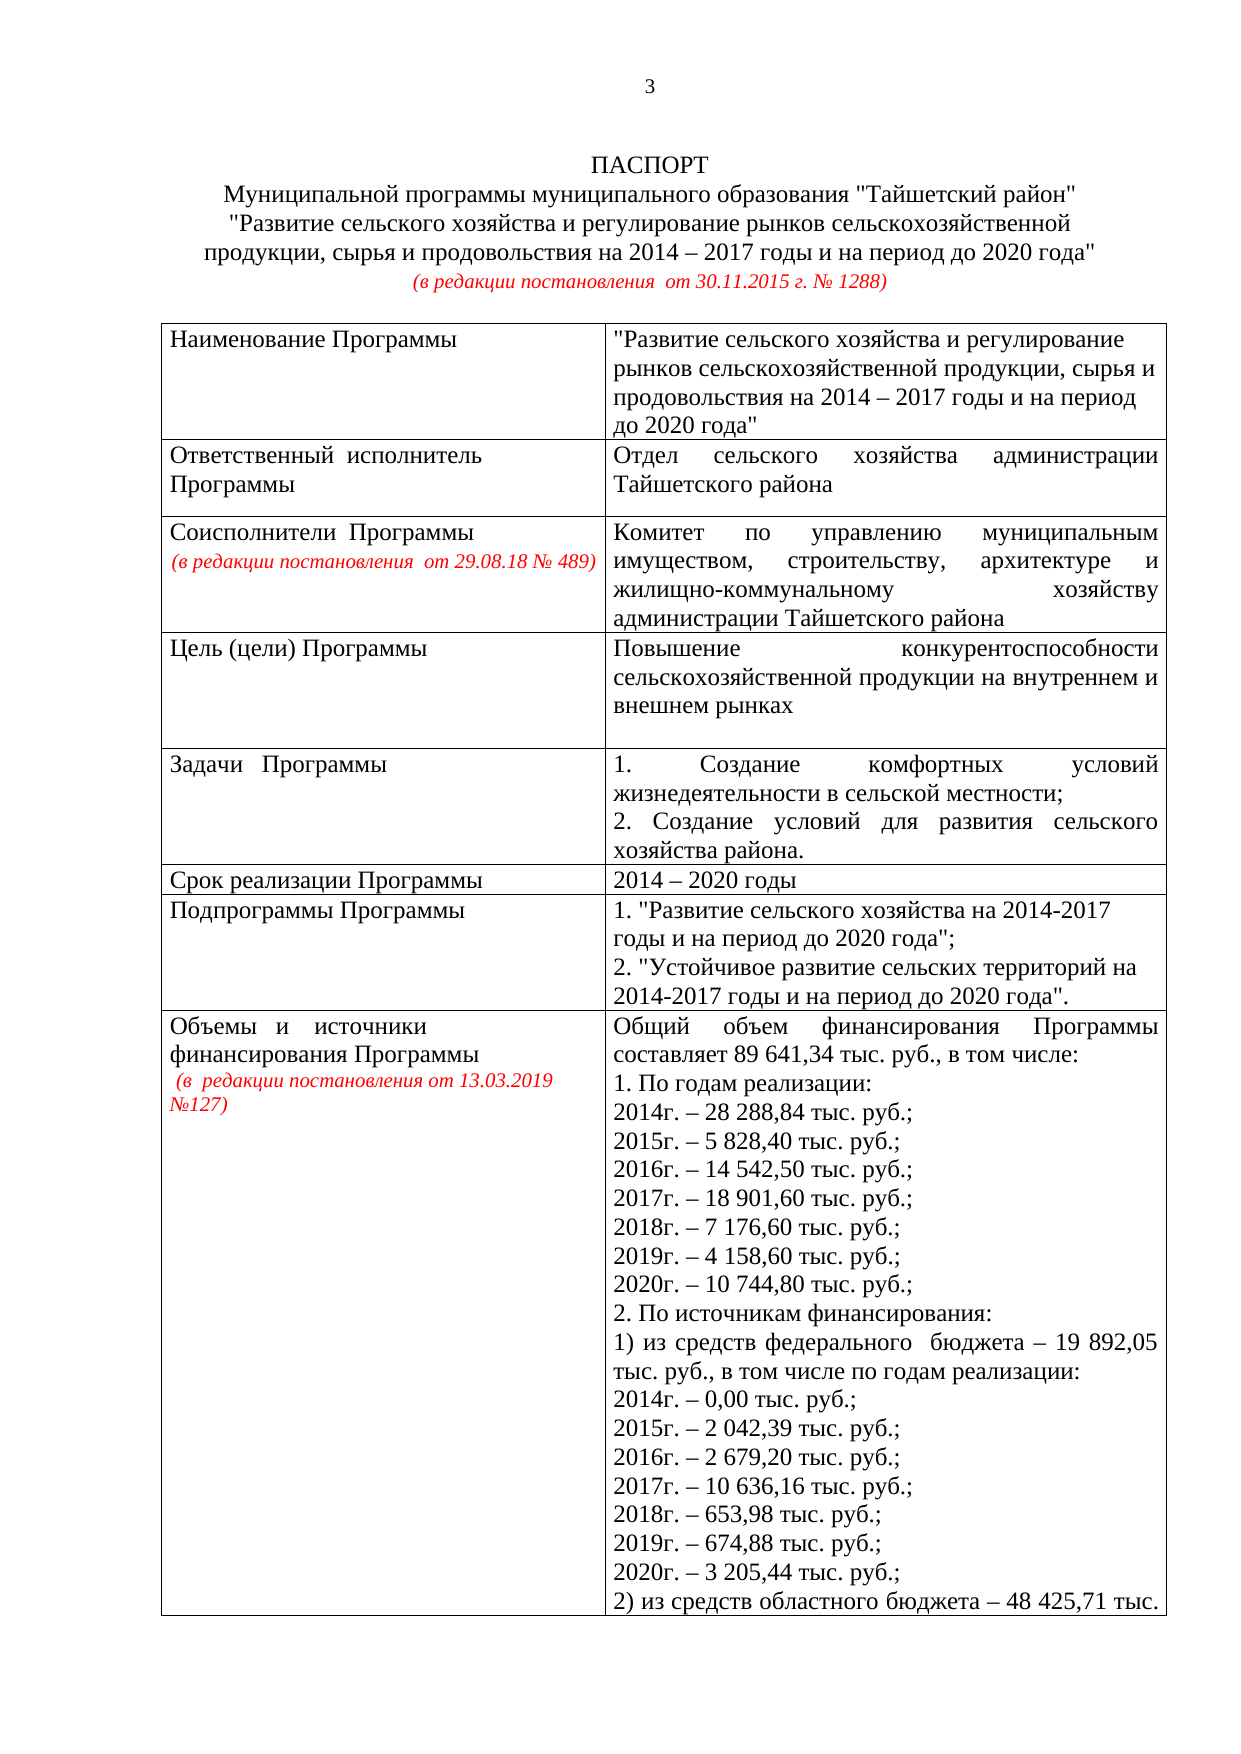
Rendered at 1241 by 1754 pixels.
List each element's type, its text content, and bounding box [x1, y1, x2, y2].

table_cell Соисполнители Программы (в редакции постановления от 29.08.18 № 489) [162, 517, 605, 632]
table_cell 2014 – 2020 годы [606, 865, 1166, 894]
text (в редакции постановления от 30.11.2015 г. № 1288) [177, 266, 1122, 294]
table_cell Повышение конкурентоспособности сельскохозяйственной продукции на внутреннем и внешнем рынках [606, 633, 1166, 748]
table_cell Задачи Программы [162, 749, 605, 864]
table_cell Комитет по управлению муниципальным имуществом, строительству, архитектуре и жилищно-коммунальному хозяйству администрации Тайшетского района [606, 517, 1166, 632]
table_cell 1. "Развитие сельского хозяйства на 2014-2017 годы и на период до 2020 года"; 2. "Устойчивое развитие сельских территорий на 2014-2017 годы и на период до 2020 года". [606, 895, 1166, 1010]
table_cell Отдел сельского хозяйства администрации Тайшетского района [606, 440, 1166, 516]
table_cell Подпрограммы Программы [162, 895, 605, 1010]
text Муниципальной программы муниципального образования "Тайшетский район" [177, 179, 1122, 208]
table_cell Цель (цели) Программы [162, 633, 605, 748]
table_cell 1. Создание комфортных условий жизнедеятельности в сельской местности; 2. Создание условий для развития сельского хозяйства района. [606, 749, 1166, 864]
table_cell Срок реализации Программы [162, 865, 605, 894]
text ПАСПОРТ [177, 151, 1122, 179]
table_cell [606, 1011, 1166, 1614]
table_header Наименование Программы [162, 324, 605, 439]
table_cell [162, 1011, 605, 1614]
table_header "Развитие сельского хозяйства и регулирование рынков сельскохозяйственной продукции, сырья и продовольствия на 2014 – 2017 годы и на период до 2020 года" [606, 324, 1166, 439]
table_cell Ответственный исполнитель Программы [162, 440, 605, 516]
text "Развитие сельского хозяйства и регулирование рынков сельскохозяйственной продукции, сырья и продовольствия на 2014 – 2017 годы и на период до 2020 года" [177, 208, 1122, 266]
